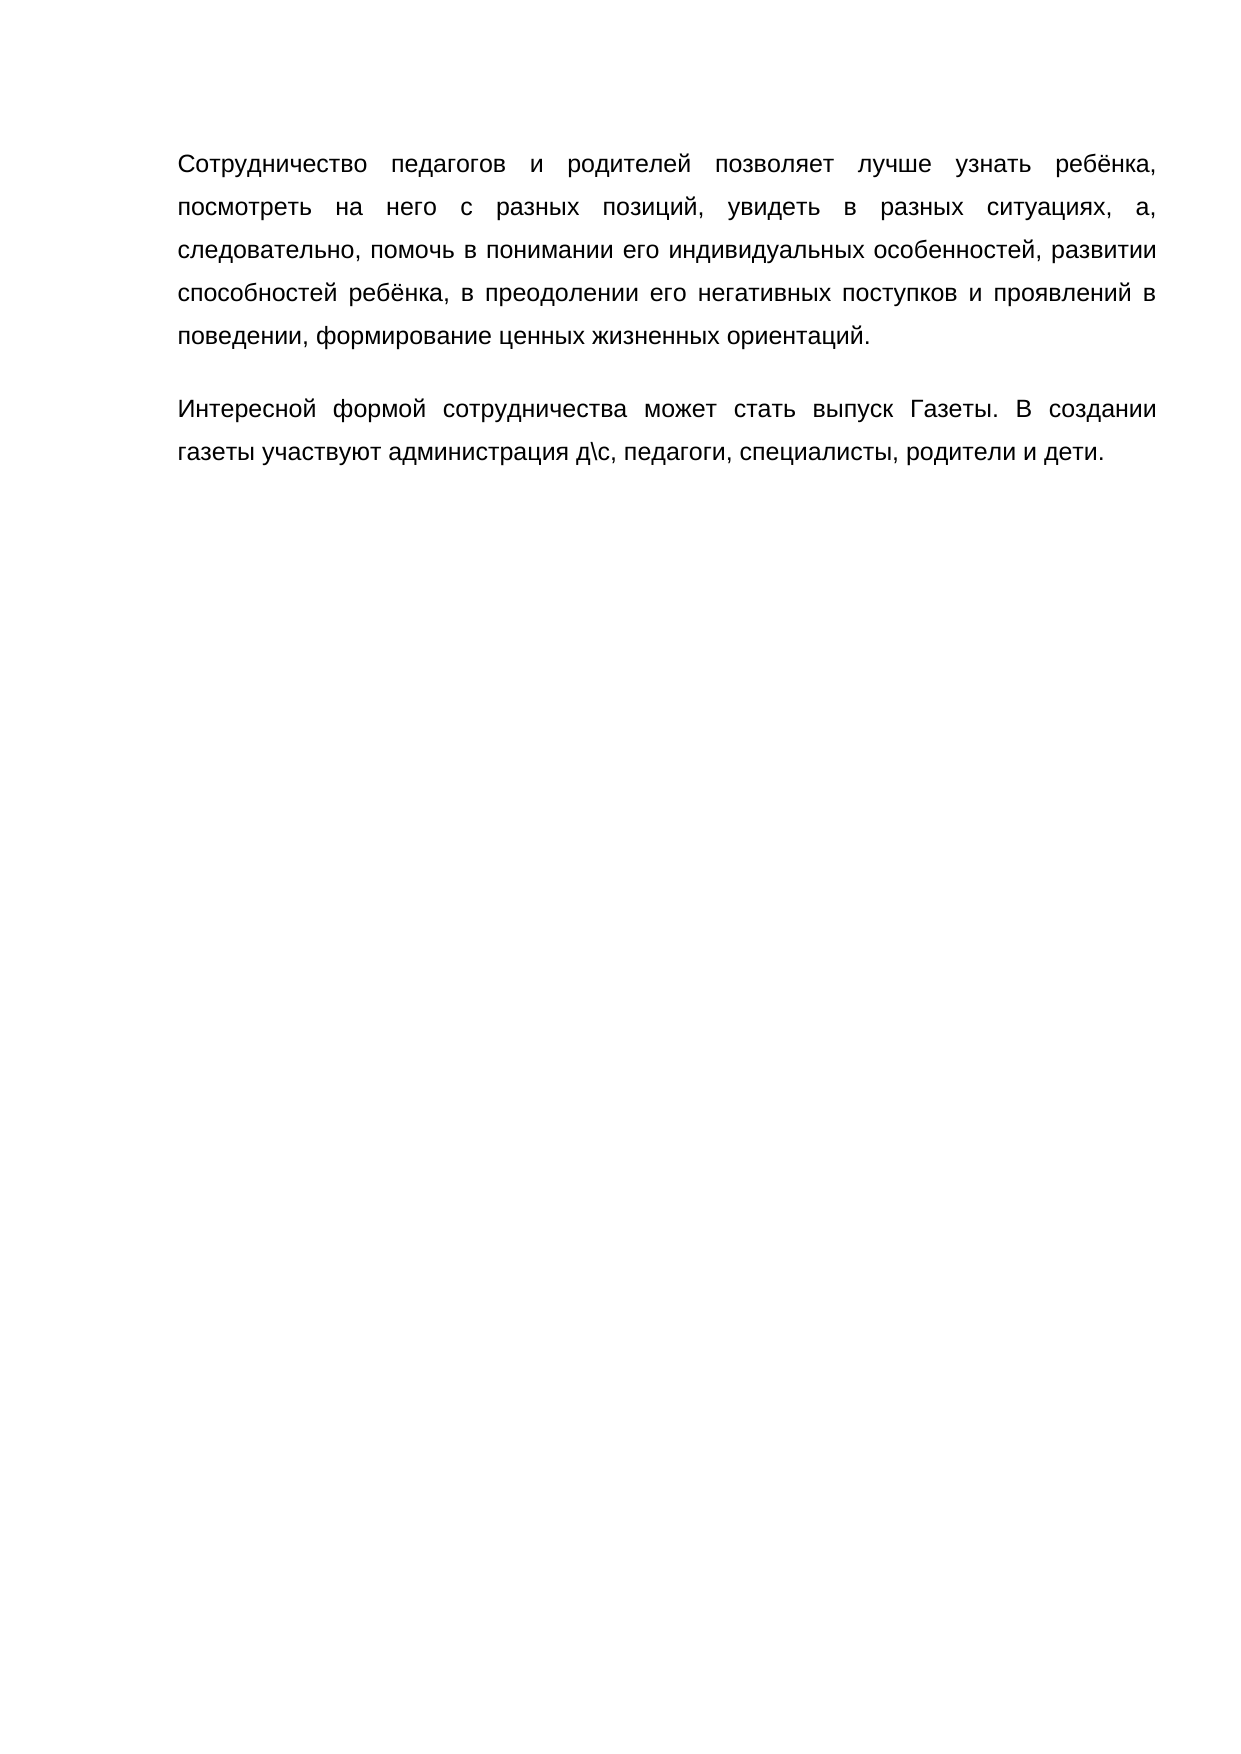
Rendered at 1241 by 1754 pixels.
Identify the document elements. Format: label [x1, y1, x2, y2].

table_header [176, 118, 1159, 1595]
